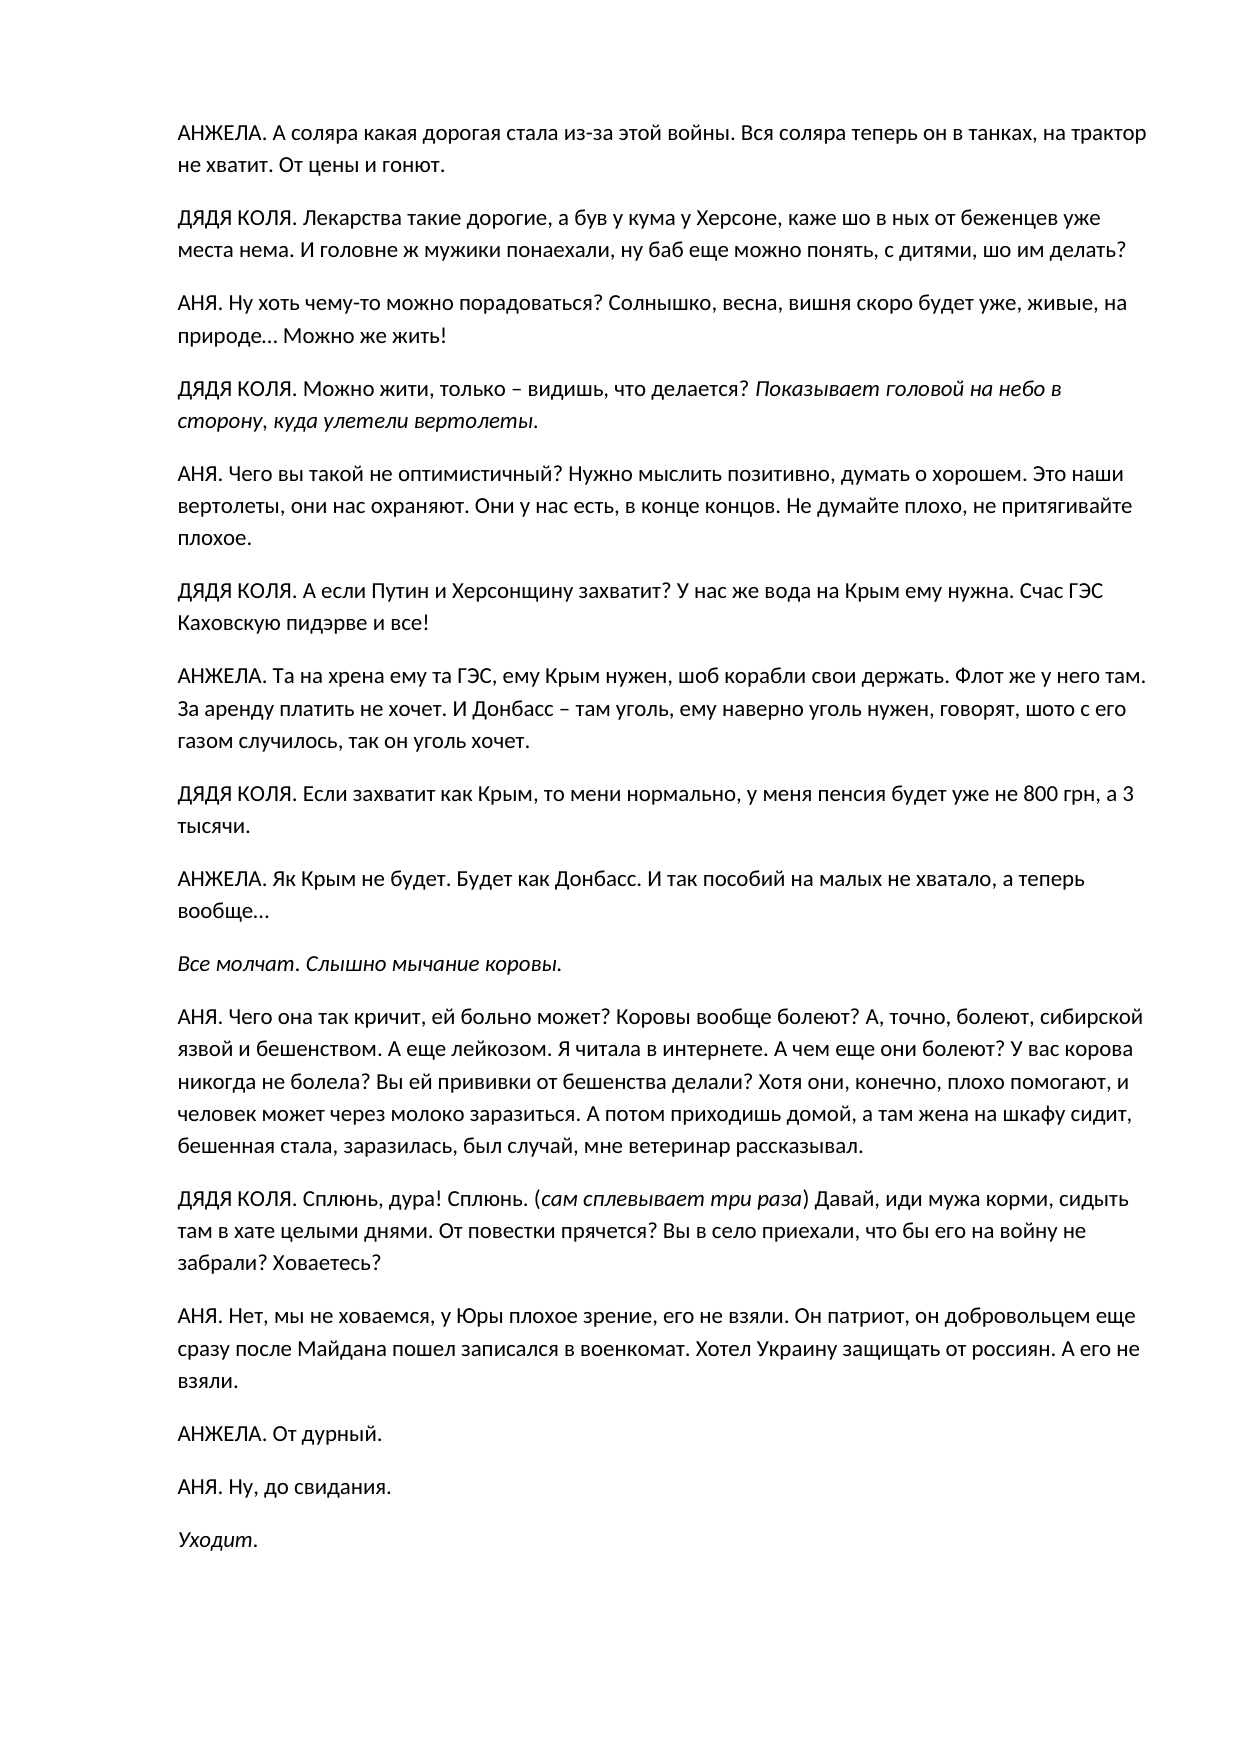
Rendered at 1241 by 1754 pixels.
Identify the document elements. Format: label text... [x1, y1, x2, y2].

text АНЯ. Ну хоть чему-то можно порадоваться? Солнышко, весна, вишня скоро будет уже, живые, на природе… Можно же жить! [177, 288, 1152, 349]
text АНЖЕЛА. Та на хрена ему та ГЭС, ему Крым нужен, шоб корабли свои держать. Флот же у него там. За аренду платить не хочет. И Донбасс – там уголь, ему наверно уголь нужен, говорят, шото с его газом случилось, так он уголь хочет. [177, 662, 1152, 754]
text АНЯ. Нет, мы не ховаемся, у Юры плохое зрение, его не взяли. Он патриот, он добровольцем еще сразу после Майдана пошел записался в военкомат. Хотел Украину защищать от россиян. А его не взяли. [177, 1302, 1152, 1394]
text АНЯ. Чего она так кричит, ей больно может? Коровы вообще болеют? А, точно, болеют, сибирской язвой и бешенством. А еще лейкозом. Я читала в интернете. А чем еще они болеют? У вас корова никогда не болела? Вы ей прививки от бешенства делали? Хотя они, конечно, плохо помогают, и человек может через молоко заразиться. А потом приходишь домой, а там жена на шкафу сидит, бешенная стала, заразилась, был случай, мне ветеринар рассказывал. [177, 1002, 1152, 1159]
text ДЯДЯ КОЛЯ. Сплюнь, дура! Сплюнь. (сам сплевывает три раза) Давай, иди мужа корми, сидыть там в хате целыми днями. От повестки прячется? Вы в село приехали, что бы его на войну не забрали? Ховаетесь? [177, 1184, 1152, 1277]
text ДЯДЯ КОЛЯ. Если захватит как Крым, то мени нормально, у меня пенсия будет уже не 800 грн, а 3 тысячи. [177, 779, 1152, 839]
text ДЯДЯ КОЛЯ. Можно жити, только – видишь, что делается? Показывает головой на небо в сторону, куда улетели вертолеты. [177, 374, 1152, 434]
text АНЖЕЛА. От дурный. [177, 1419, 1152, 1447]
text ДЯДЯ КОЛЯ. Лекарства такие дорогие, а був у кума у Херсоне, каже шо в ных от беженцев уже места нема. И головне ж мужики понаехали, ну баб еще можно понять, с дитями, шо им делать? [177, 203, 1152, 263]
text АНЯ. Ну, до свидания. [177, 1472, 1152, 1500]
text ДЯДЯ КОЛЯ. А если Путин и Херсонщину захватит? У нас же вода на Крым ему нужна. Счас ГЭС Каховскую пидэрве и все! [177, 576, 1152, 637]
text Уходит. [177, 1525, 1152, 1553]
text АНЖЕЛА. А соляра какая дорогая стала из-за этой войны. Вся соляра теперь он в танках, на трактор не хватит. От цены и гонют. [177, 118, 1152, 178]
text Все молчат. Слышно мычание коровы. [177, 949, 1152, 977]
text АНЯ. Чего вы такой не оптимистичный? Нужно мыслить позитивно, думать о хорошем. Это наши вертолеты, они нас охраняют. Они у нас есть, в конце концов. Не думайте плохо, не притягивайте плохое. [177, 459, 1152, 551]
text АНЖЕЛА. Як Крым не будет. Будет как Донбасс. И так пособий на малых не хватало, а теперь вообще… [177, 864, 1152, 924]
